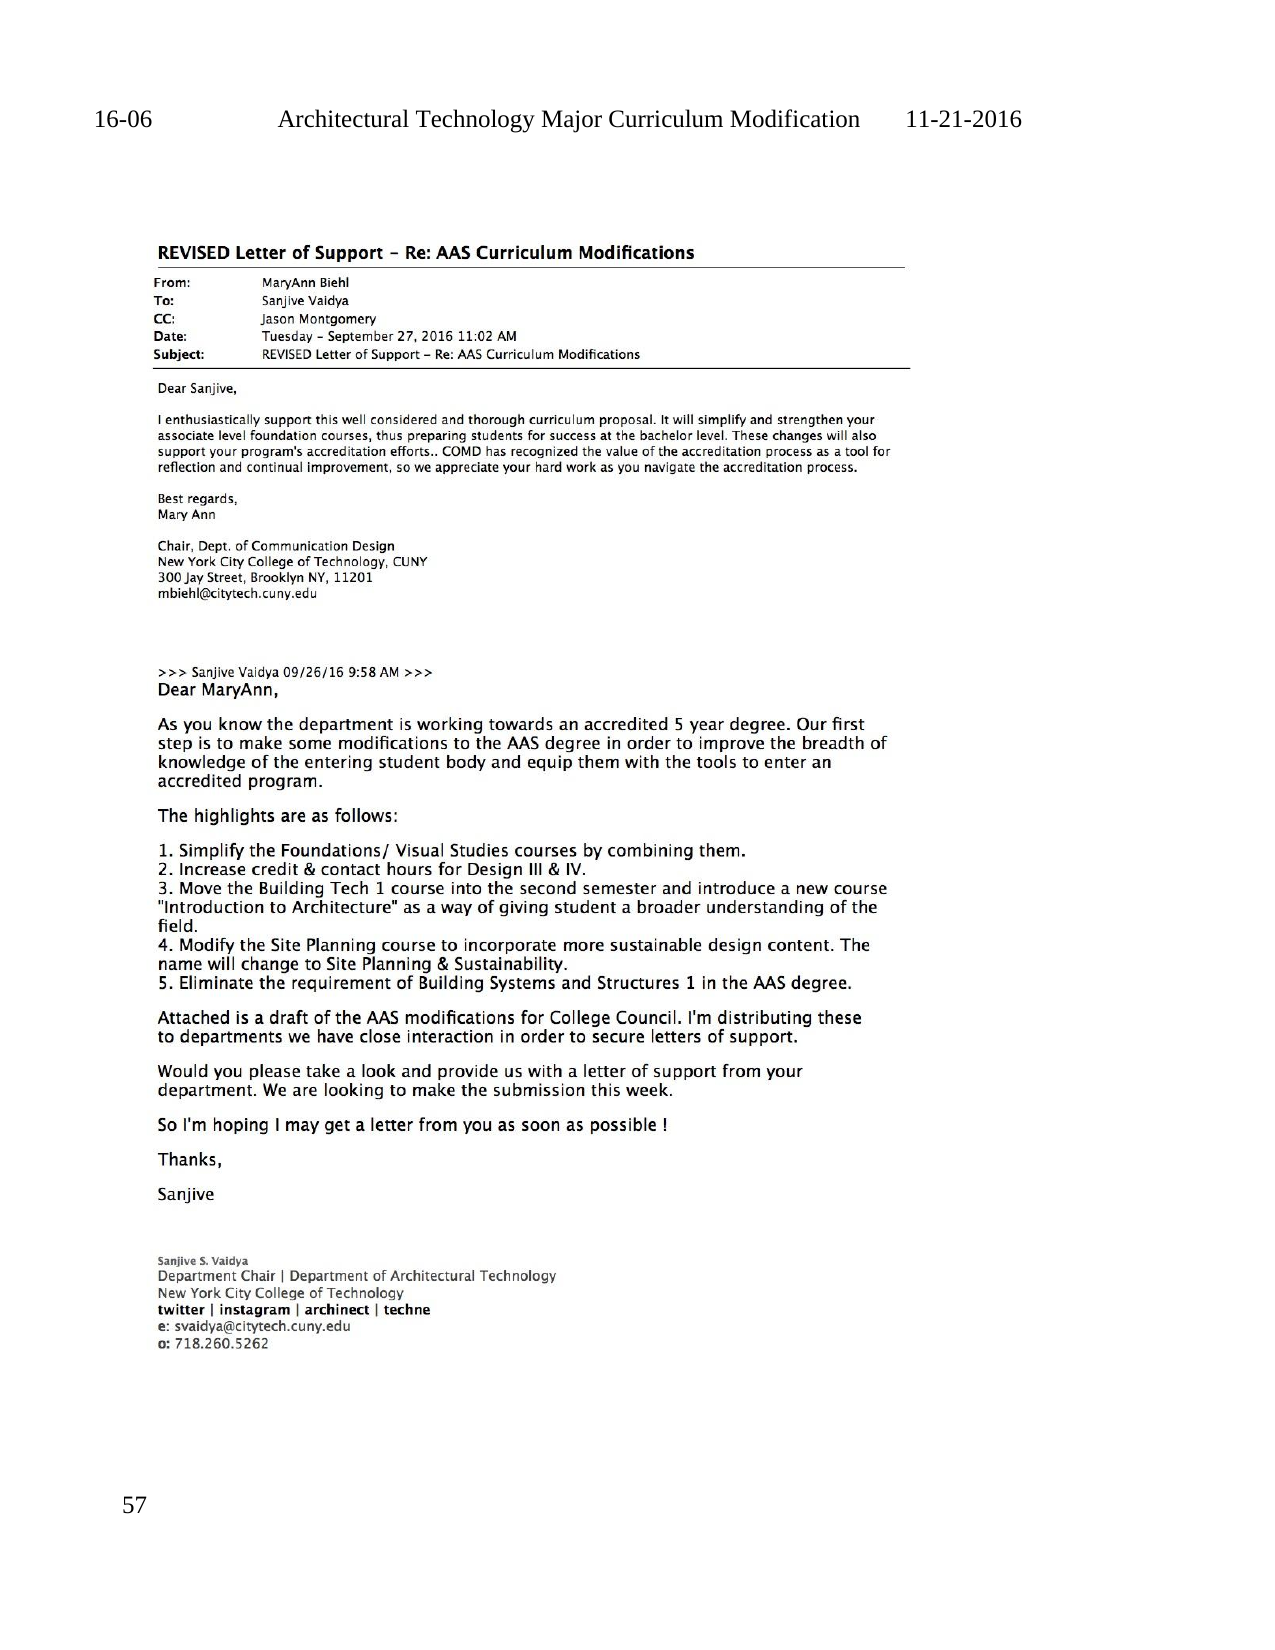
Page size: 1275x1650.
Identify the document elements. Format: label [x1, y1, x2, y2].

picture [121, 190, 1127, 1490]
